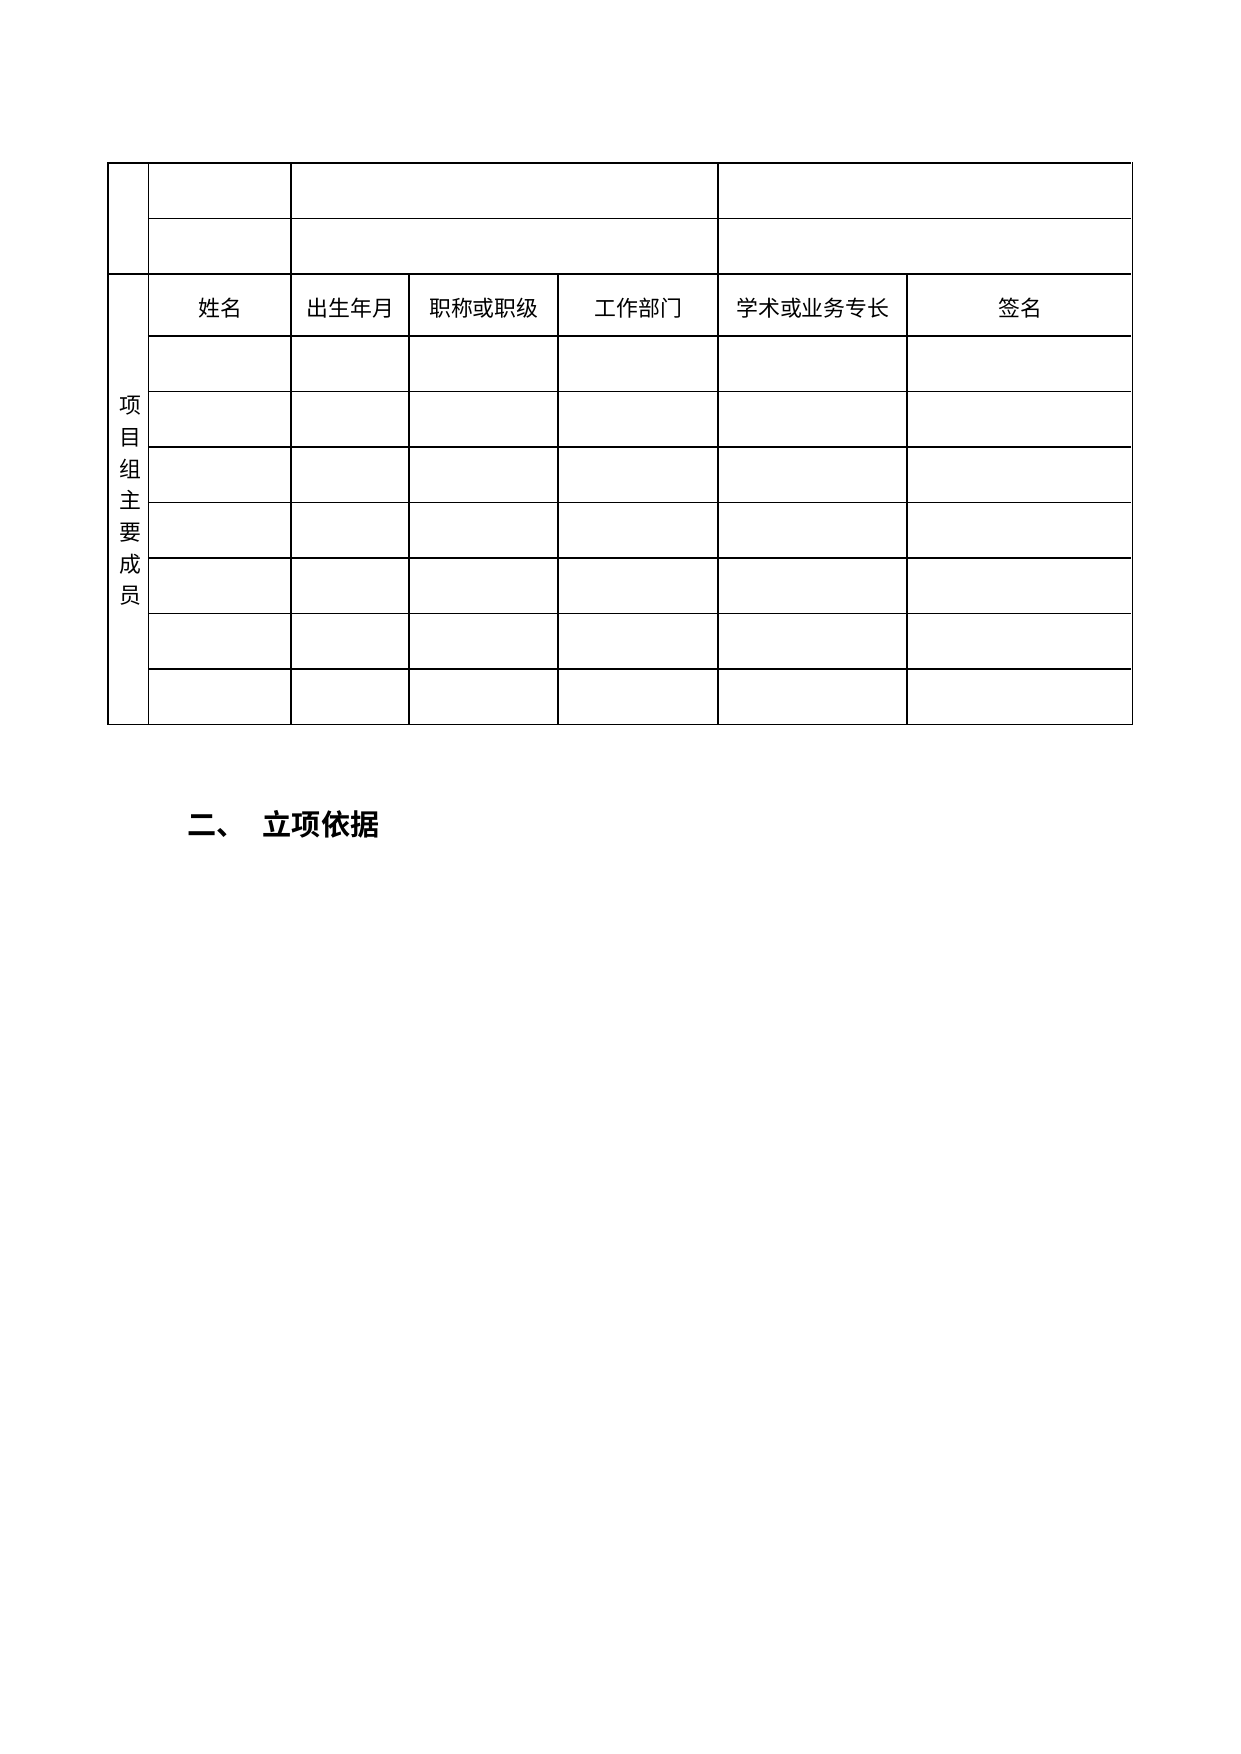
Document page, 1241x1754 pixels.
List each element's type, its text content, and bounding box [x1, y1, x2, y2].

table_cell [149, 337, 290, 391]
table_cell [149, 559, 290, 613]
table_cell [292, 559, 408, 613]
table_cell [908, 502, 1132, 557]
table_cell [908, 335, 1132, 391]
table_cell [719, 218, 1132, 273]
table_cell [559, 503, 717, 557]
table_cell [719, 614, 906, 668]
table_cell [908, 557, 1132, 613]
table_cell [719, 162, 1132, 217]
table_cell [908, 446, 1132, 502]
table_cell [149, 614, 290, 668]
table_cell 出生年月 [292, 275, 408, 335]
table_cell [410, 670, 557, 724]
table_cell [292, 219, 717, 273]
table_cell [292, 164, 717, 217]
table_cell [149, 219, 290, 273]
table_cell [292, 448, 408, 502]
table_cell [292, 503, 408, 557]
table_cell [149, 503, 290, 557]
table_cell [149, 670, 290, 724]
table_cell [719, 670, 906, 724]
table_cell [559, 392, 717, 446]
table_cell [559, 559, 717, 613]
table_cell [908, 391, 1132, 446]
table_cell 签名 [908, 273, 1132, 335]
table_cell [559, 614, 717, 668]
table_cell [292, 337, 408, 391]
table_cell [292, 614, 408, 668]
table_cell 职称或职级 [410, 275, 557, 335]
list 立项依据 [187, 790, 1053, 855]
table_cell [719, 559, 906, 613]
table_cell [149, 392, 290, 446]
table_cell [719, 448, 906, 502]
table_cell [908, 668, 1132, 724]
table_cell [559, 670, 717, 724]
table_cell 学术或业务专长 [719, 275, 906, 335]
table_cell 姓名 [149, 275, 290, 335]
table_cell [292, 392, 408, 446]
table_cell [292, 670, 408, 724]
table_cell [559, 448, 717, 502]
table_cell [719, 503, 906, 557]
table_cell [410, 448, 557, 502]
table_cell [719, 392, 906, 446]
table_cell [149, 448, 290, 502]
table_cell [410, 614, 557, 668]
table_cell [410, 559, 557, 613]
table_cell 工作部门 [559, 275, 717, 335]
table_cell 项目组主要成员 [109, 275, 148, 724]
table_cell [719, 337, 906, 391]
table_cell [908, 613, 1132, 668]
table_cell [149, 164, 290, 217]
table_cell [410, 337, 557, 391]
table_cell [559, 337, 717, 391]
table_cell [410, 503, 557, 557]
table_cell [410, 392, 557, 446]
